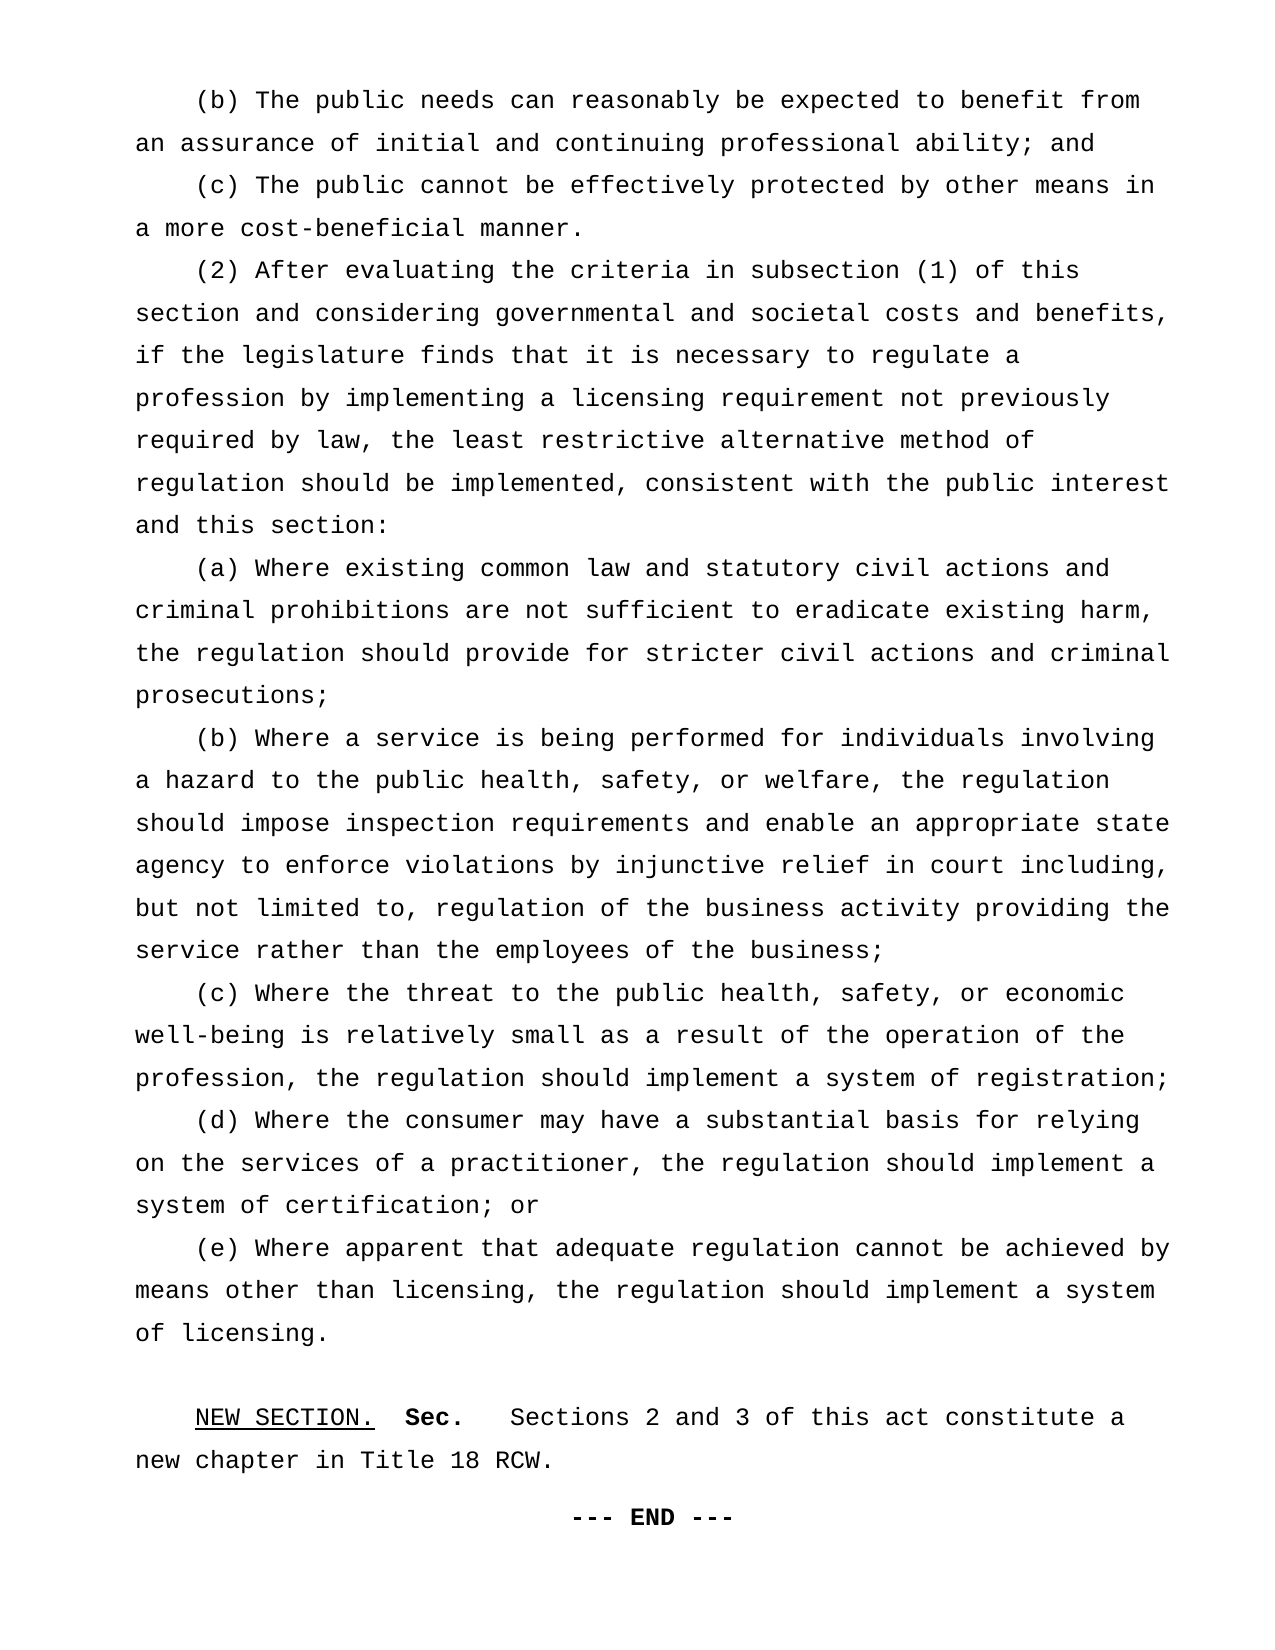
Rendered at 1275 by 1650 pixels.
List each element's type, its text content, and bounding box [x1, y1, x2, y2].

text (a) Where existing common law and statutory civil actions and criminal prohibitions are not sufficient to eradicate existing harm, the regulation should provide for stricter civil actions and criminal prosecutions; [135, 542, 1170, 712]
text NEW SECTION. Sec. Sections 2 and 3 of this act constitute a new chapter in Title 18 RCW. [135, 1392, 1170, 1477]
text --- END --- [135, 1505, 1170, 1533]
text (b) The public needs can reasonably be expected to benefit from an assurance of initial and continuing professional ability; and [135, 75, 1170, 160]
text (d) Where the consumer may have a substantial basis for relying on the services of a practitioner, the regulation should implement a system of certification; or [135, 1095, 1170, 1222]
text (2) After evaluating the criteria in subsection (1) of this section and considering governmental and societal costs and benefits, if the legislature finds that it is necessary to regulate a profession by implementing a licensing requirement not previously required by law, the least restrictive alternative method of regulation should be implemented, consistent with the public interest and this section: [135, 245, 1170, 542]
text (e) Where apparent that adequate regulation cannot be achieved by means other than licensing, the regulation should implement a system of licensing. [135, 1222, 1170, 1350]
text (c) Where the threat to the public health, safety, or economic well-being is relatively small as a result of the operation of the profession, the regulation should implement a system of registration; [135, 967, 1170, 1095]
text (b) Where a service is being performed for individuals involving a hazard to the public health, safety, or welfare, the regulation should impose inspection requirements and enable an appropriate state agency to enforce violations by injunctive relief in court including, but not limited to, regulation of the business activity providing the service rather than the employees of the business; [135, 712, 1170, 967]
text (c) The public cannot be effectively protected by other means in a more cost-beneficial manner. [135, 160, 1170, 245]
